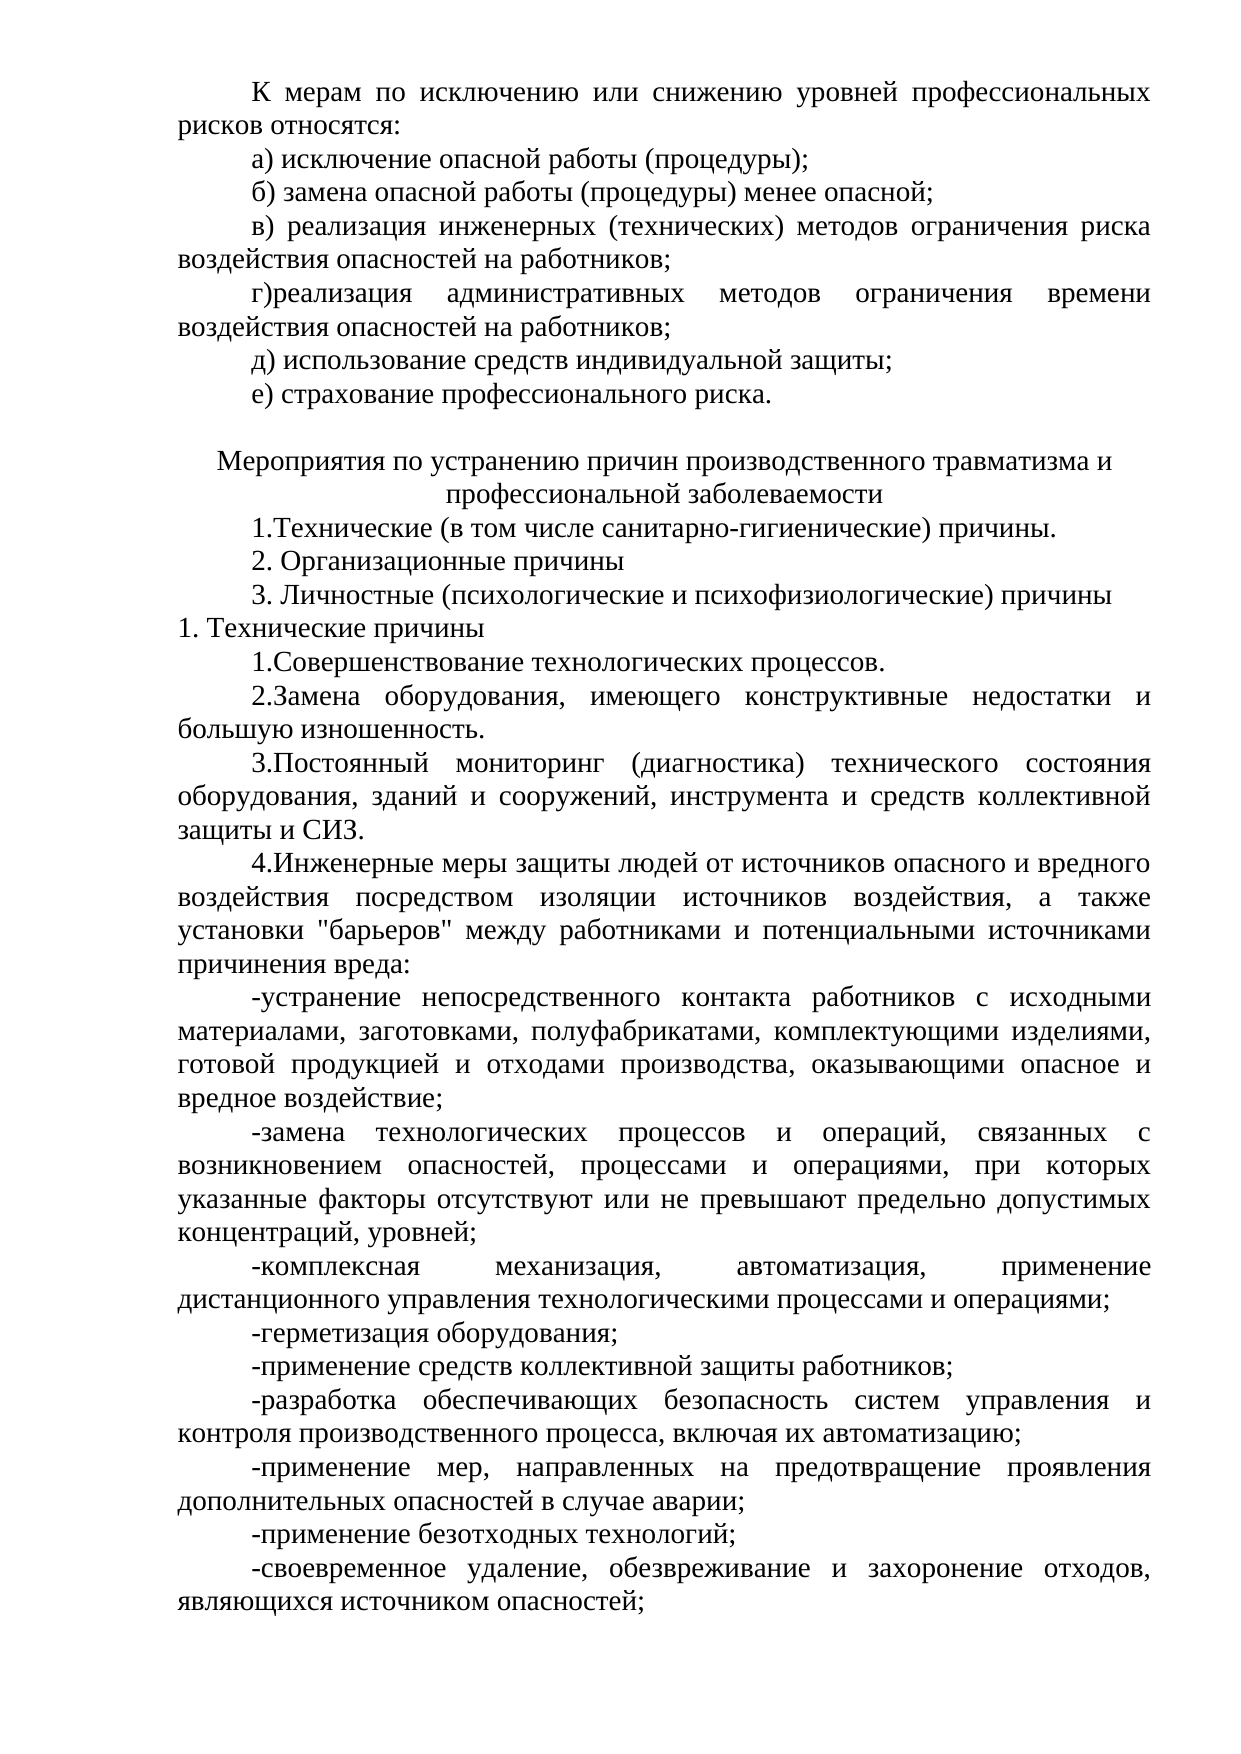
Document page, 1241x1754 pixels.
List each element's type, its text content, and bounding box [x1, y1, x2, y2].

text 1. Технические причины [177, 611, 1152, 644]
text 2. Организационные причины [177, 543, 1152, 577]
text 1.Технические (в том числе санитарно-гигиенические) причины. [177, 510, 1152, 543]
text -устранение непосредственного контакта работников с исходными материалами, заготовками, полуфабрикатами, комплектующими изделиями, готовой продукцией и отходами производства, оказывающими опасное и вредное воздействие; [177, 979, 1152, 1114]
text 4.Инженерные меры защиты людей от источников опасного и вредного воздействия посредством изоляции источников воздействия, а также установки "барьеров" между работниками и потенциальными источниками причинения вреда: [177, 845, 1152, 979]
text -комплексная механизация, автоматизация, применение дистанционного управления технологическими процессами и операциями; [177, 1248, 1152, 1315]
text -замена технологических процессов и операций, связанных с возникновением опасностей, процессами и операциями, при которых указанные факторы отсутствуют или не превышают предельно допустимых концентраций, уровней; [177, 1114, 1152, 1248]
text 1.Совершенствование технологических процессов. [177, 644, 1152, 678]
text в) реализация инженерных (технических) методов ограничения риска воздействия опасностей на работников; [177, 208, 1152, 275]
text б) замена опасной работы (процедуры) менее опасной; [177, 174, 1152, 208]
text -герметизация оборудования; [177, 1315, 1152, 1348]
text 3. Личностные (психологические и психофизиологические) причины [177, 577, 1152, 611]
text К мерам по исключению или снижению уровней профессиональных рисков относятся: [177, 74, 1152, 141]
text -своевременное удаление, обезвреживание и захоронение отходов, являющихся источником опасностей; [177, 1550, 1152, 1617]
text -разработка обеспечивающих безопасность систем управления и контроля производственного процесса, включая их автоматизацию; [177, 1382, 1152, 1449]
text -применение мер, направленных на предотвращение проявления дополнительных опасностей в случае аварии; [177, 1449, 1152, 1516]
text 3.Постоянный мониторинг (диагностика) технического состояния оборудования, зданий и сооружений, инструмента и средств коллективной защиты и СИЗ. [177, 745, 1152, 845]
text -применение средств коллективной защиты работников; [177, 1348, 1152, 1382]
text 2.Замена оборудования, имеющего конструктивные недостатки и большую изношенность. [177, 678, 1152, 745]
text Мероприятия по устранению причин производственного травматизма и профессиональной заболеваемости [177, 443, 1152, 510]
text -применение безотходных технологий; [177, 1516, 1152, 1550]
text д) использование средств индивидуальной защиты; [177, 342, 1152, 376]
text а) исключение опасной работы (процедуры); [177, 141, 1152, 174]
text е) страхование профессионального риска. [177, 376, 1152, 409]
text г)реализация административных методов ограничения времени воздействия опасностей на работников; [177, 275, 1152, 342]
